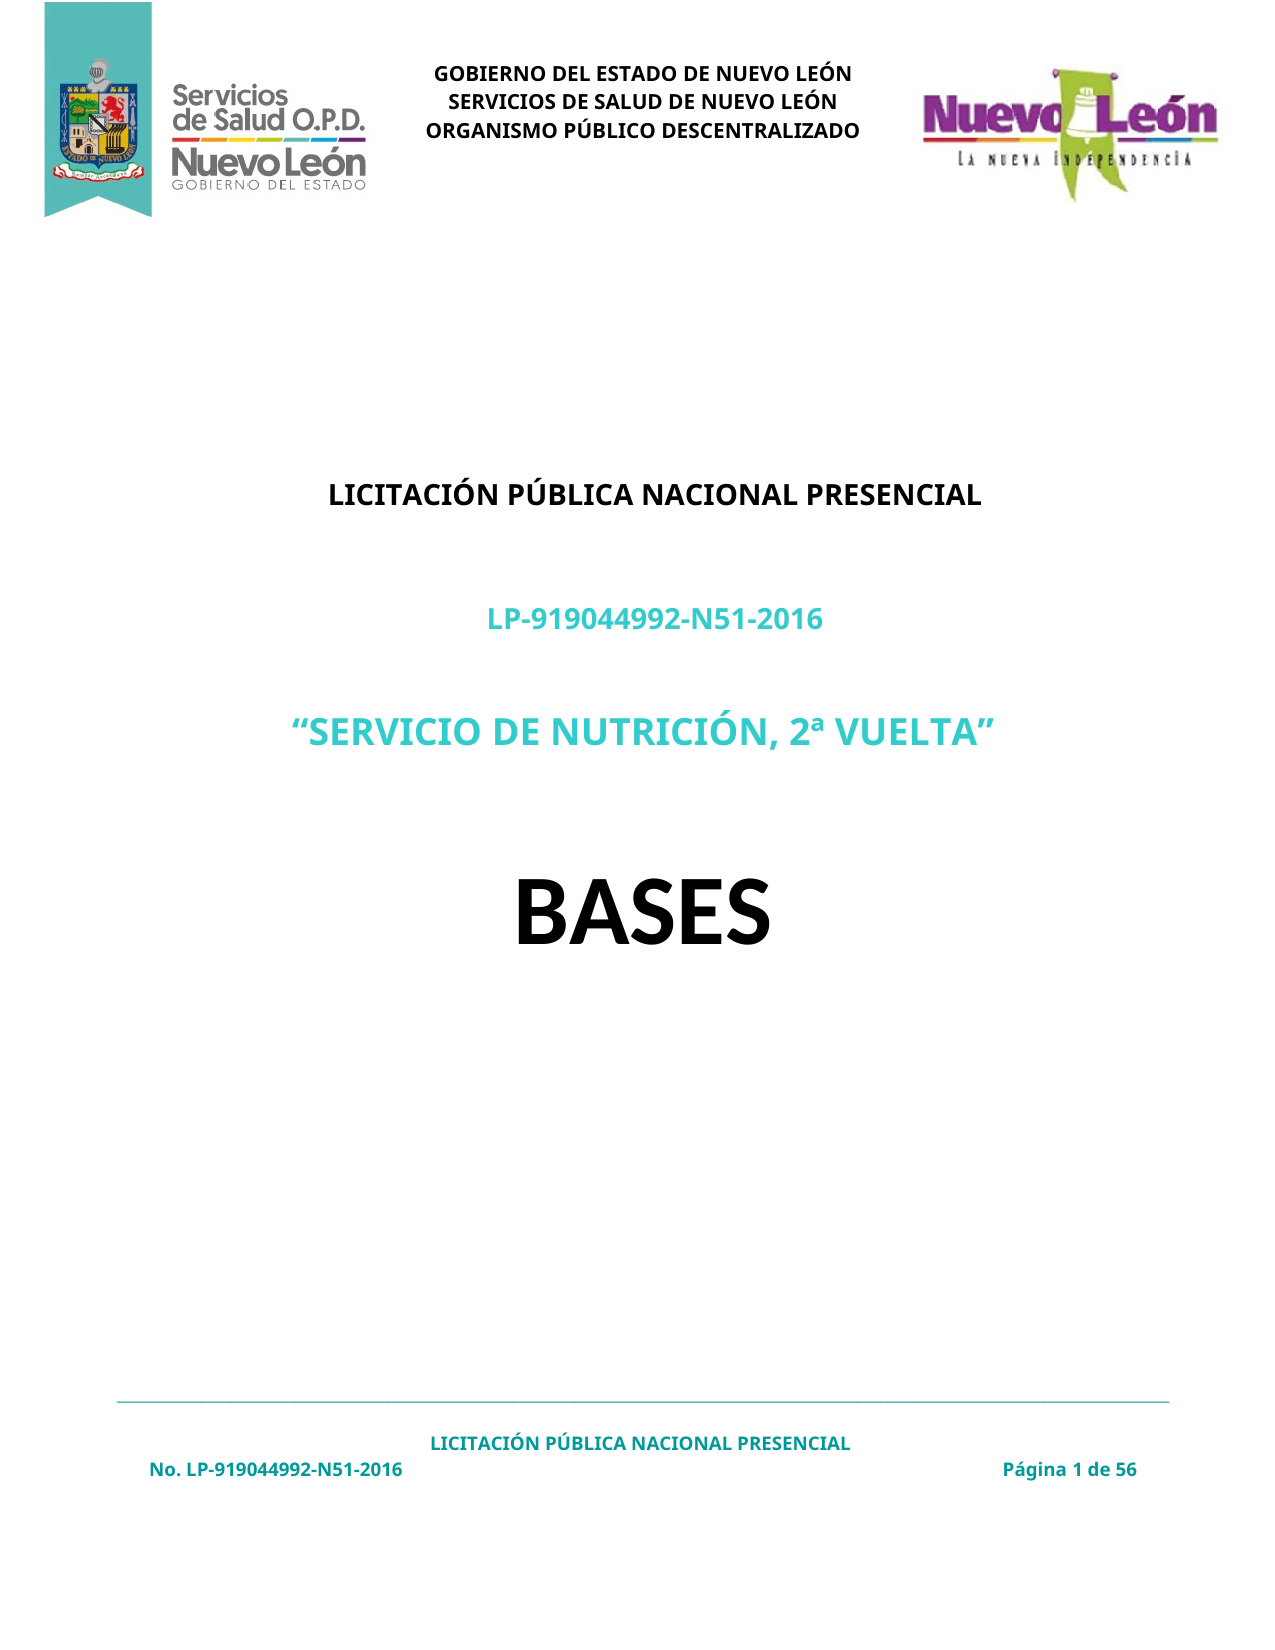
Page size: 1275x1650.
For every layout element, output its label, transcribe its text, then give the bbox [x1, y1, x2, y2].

picture [15, 2, 1249, 229]
text BASES [89, 848, 1197, 970]
text “SERVICIO DE NUTRICIÓN, 2ª VUELTA” [89, 705, 1197, 756]
subtitle LP-919044992-N51-2016 [89, 598, 1221, 638]
text LICITACIÓN PÚBLICA NACIONAL PRESENCIAL [89, 475, 1221, 514]
